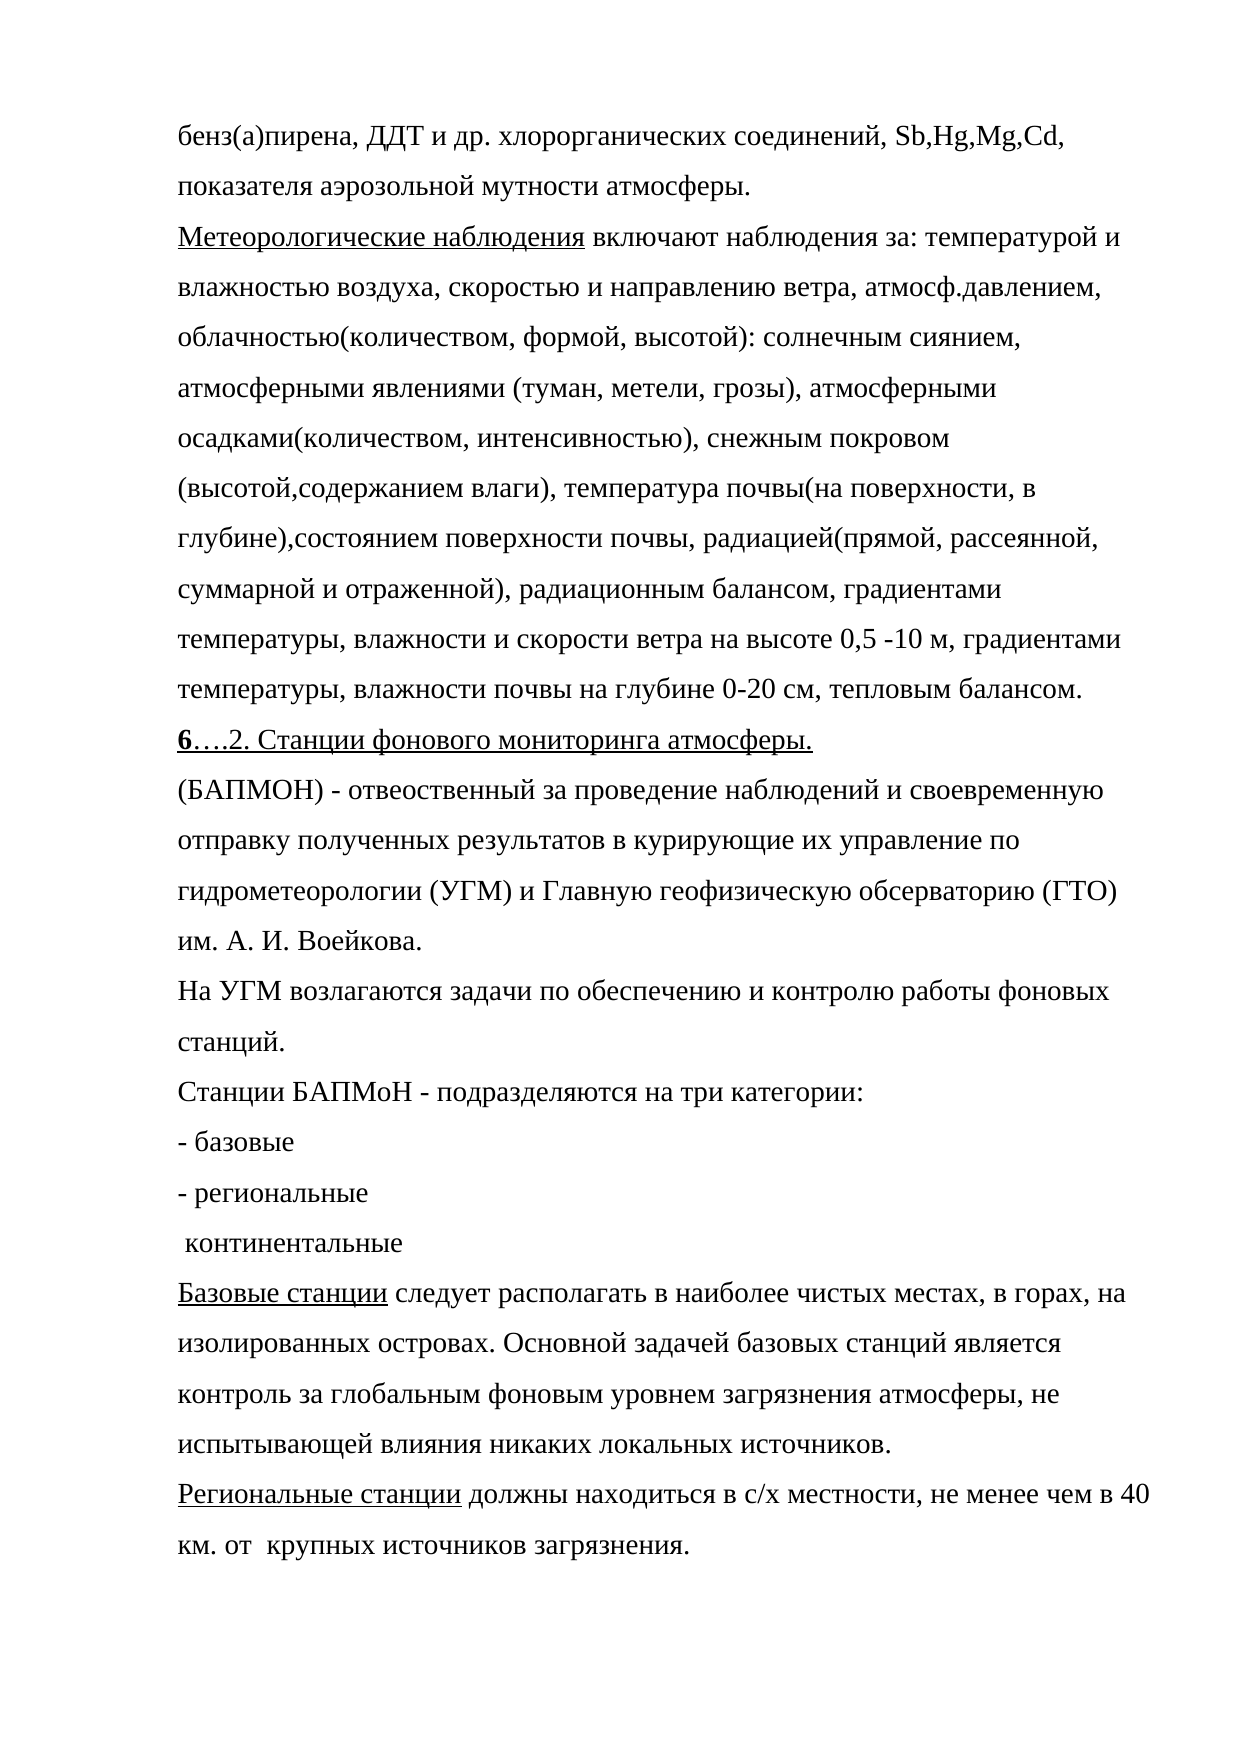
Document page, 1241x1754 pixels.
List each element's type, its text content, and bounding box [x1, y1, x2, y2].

text континентальные [177, 1225, 1152, 1258]
text Метеорологические наблюдения включают наблюдения за: температурой и влажностью воздуха, скоростью и направлению ветра, атмосф.давлением, облачностью(количеством, формой, высотой): солнечным сиянием, атмосферными явлениями (туман, метели, грозы), атмосферными осадками(количеством, интенсивностью), снежным покровом (высотой,содержанием влаги), температура почвы(на поверхности, в глубине),состоянием поверхности почвы, радиацией(прямой, рассеянной, суммарной и отраженной), радиационным балансом, градиентами температуры, влажности и скорости ветра на высоте 0,5 -10 м, градиентами температуры, влажности почвы на глубине 0-20 см, тепловым балансом. [177, 219, 1152, 705]
text - базовые [177, 1124, 1152, 1158]
text 6….2. Станции фонового мониторинга атмосферы. [177, 722, 1152, 755]
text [177, 118, 1152, 202]
text (БАПМОН) - отвеоственный за проведение наблюдений и своевременную отправку полученных результатов в курирующие их управление по гидрометеорологии (УГМ) и Главную геофизическую обсерваторию (ГТО) им. А. И. Воейкова. [177, 772, 1152, 957]
text Базовые станции следует располагать в наиболее чистых местах, в горах, на изолированных островах. Основной задачей базовых станций является контроль за глобальным фоновым уровнем загрязнения атмосферы, не испытывающей влияния никаких локальных источников. [177, 1275, 1152, 1460]
text Станции БАПМоН - подразделяются на три категории: [177, 1074, 1152, 1108]
text - региональные [177, 1175, 1152, 1208]
text На УГМ возлагаются задачи по обеспечению и контролю работы фоновых станций. [177, 973, 1152, 1057]
text Региональные станции должны находиться в с/х местности, не менее чем в 40 км. oт крупных источников загрязнения. [177, 1477, 1152, 1560]
